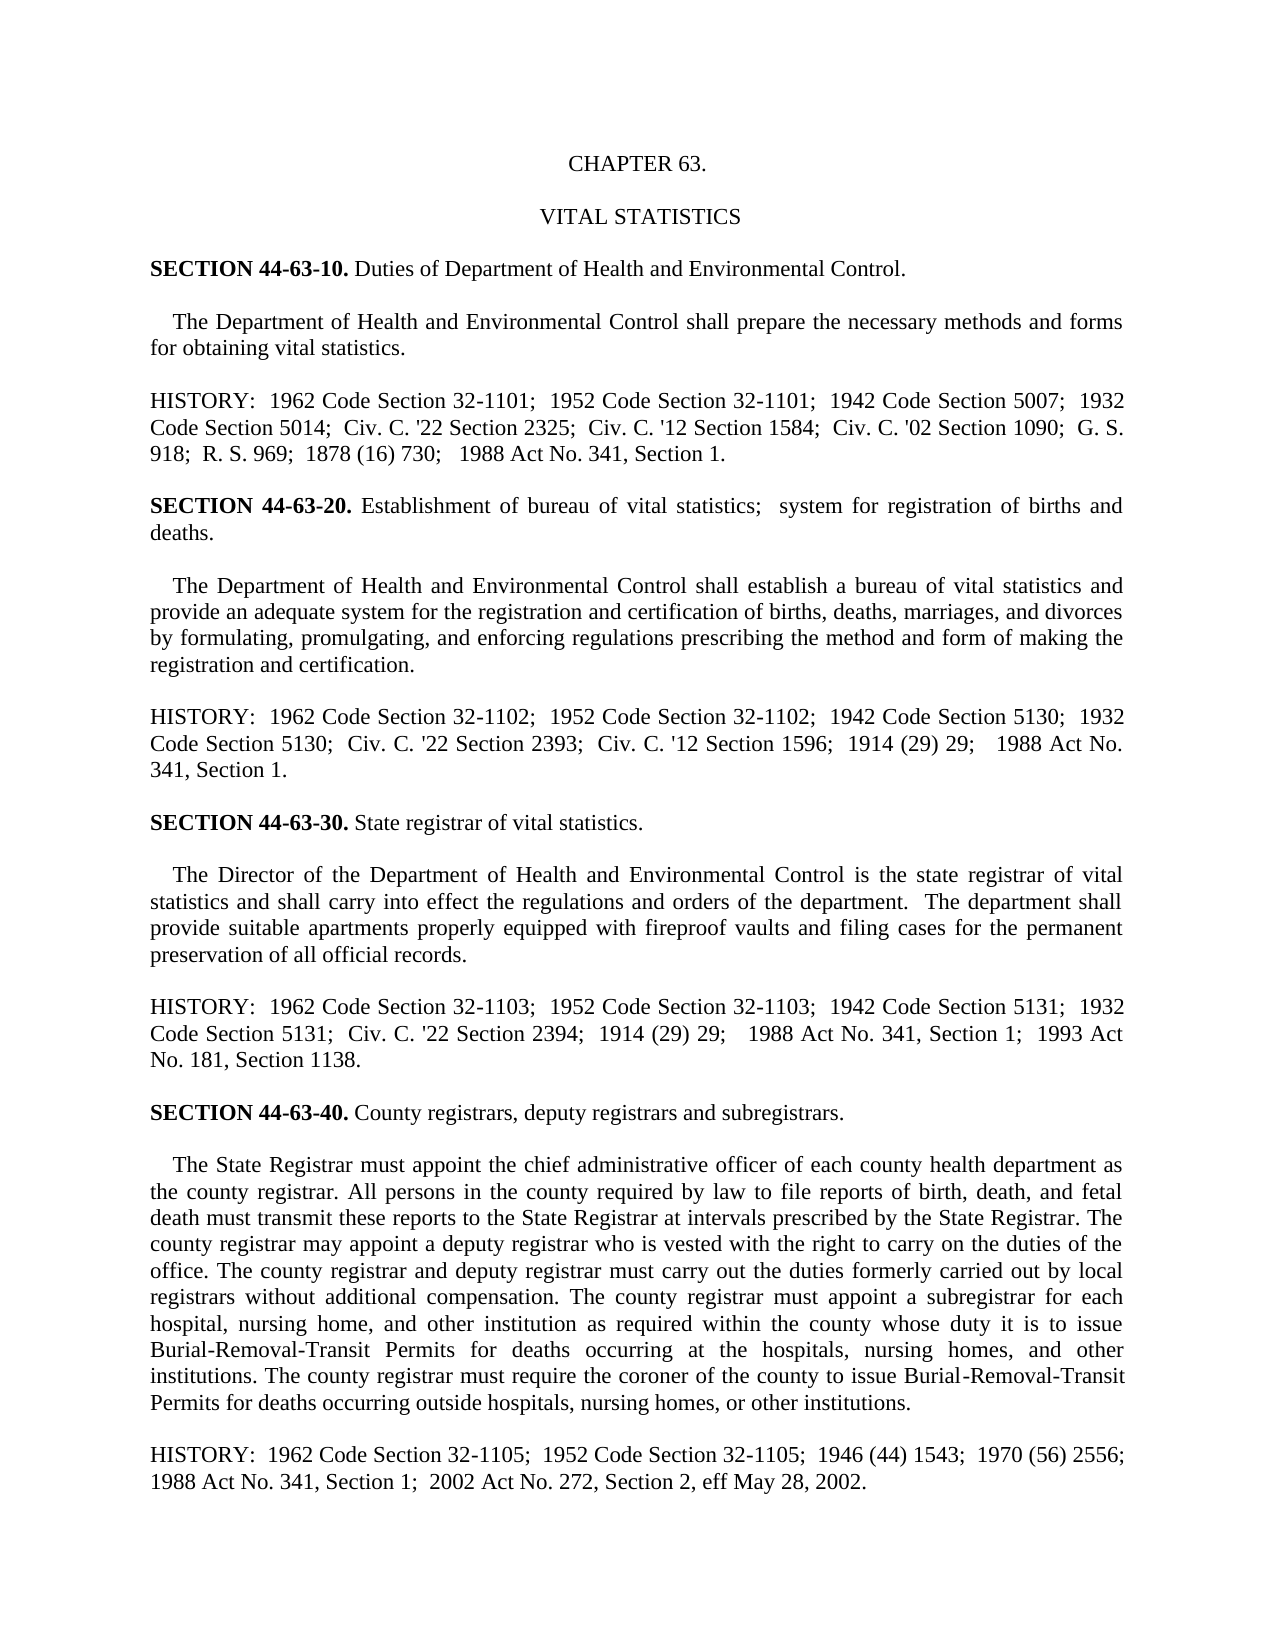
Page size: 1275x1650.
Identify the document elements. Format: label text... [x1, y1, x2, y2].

text SECTION 44-63-40. County registrars, deputy registrars and subregistrars. [150, 1099, 1125, 1125]
text The State Registrar must appoint the chief administrative officer of each county health department as the county registrar. All persons in the county required by law to file reports of birth, death, and fetal death must transmit these reports to the State Registrar at intervals prescribed by the State Registrar. The county registrar may appoint a deputy registrar who is vested with the right to carry on the duties of the office. The county registrar and deputy registrar must carry out the duties formerly carried out by local registrars without additional compensation. The county registrar must appoint a subregistrar for each hospital, nursing home, and other institution as required within the county whose duty it is to issue Burial-Removal-Transit Permits for deaths occurring at the hospitals, nursing homes, and other institutions. The county registrar must require the coroner of the county to issue Burial-Removal-Transit Permits for deaths occurring outside hospitals, nursing homes, or other institutions. [150, 1151, 1125, 1415]
text SECTION 44-63-30. State registrar of vital statistics. [150, 809, 1125, 835]
text SECTION 44-63-20. Establishment of bureau of vital statistics; system for registration of births and deaths. [150, 493, 1125, 545]
text The Department of Health and Environmental Control shall establish a bureau of vital statistics and provide an adequate system for the registration and certification of births, deaths, marriages, and divorces by formulating, promulgating, and enforcing regulations prescribing the method and form of making the registration and certification. [150, 572, 1125, 677]
text SECTION 44-63-10. Duties of Department of Health and Environmental Control. [150, 255, 1125, 282]
text VITAL STATISTICS [150, 203, 1125, 229]
text The Department of Health and Environmental Control shall prepare the necessary methods and forms for obtaining vital statistics. [150, 308, 1125, 361]
text CHAPTER 63. [150, 150, 1125, 176]
text HISTORY: 1962 Code Section 32-1101; 1952 Code Section 32-1101; 1942 Code Section 5007; 1932 Code Section 5014; Civ. C. '22 Section 2325; Civ. C. '12 Section 1584; Civ. C. '02 Section 1090; G. S. 918; R. S. 969; 1878 (16) 730; 1988 Act No. 341, Section 1. [150, 387, 1125, 466]
text HISTORY: 1962 Code Section 32-1105; 1952 Code Section 32-1105; 1946 (44) 1543; 1970 (56) 2556; 1988 Act No. 341, Section 1; 2002 Act No. 272, Section 2, eff May 28, 2002. [150, 1441, 1125, 1494]
text HISTORY: 1962 Code Section 32-1103; 1952 Code Section 32-1103; 1942 Code Section 5131; 1932 Code Section 5131; Civ. C. '22 Section 2394; 1914 (29) 29; 1988 Act No. 341, Section 1; 1993 Act No. 181, Section 1138. [150, 993, 1125, 1072]
text HISTORY: 1962 Code Section 32-1102; 1952 Code Section 32-1102; 1942 Code Section 5130; 1932 Code Section 5130; Civ. C. '22 Section 2393; Civ. C. '12 Section 1596; 1914 (29) 29; 1988 Act No. 341, Section 1. [150, 703, 1125, 782]
text The Director of the Department of Health and Environmental Control is the state registrar of vital statistics and shall carry into effect the regulations and orders of the department. The department shall provide suitable apartments properly equipped with fireproof vaults and filing cases for the permanent preservation of all official records. [150, 862, 1125, 967]
